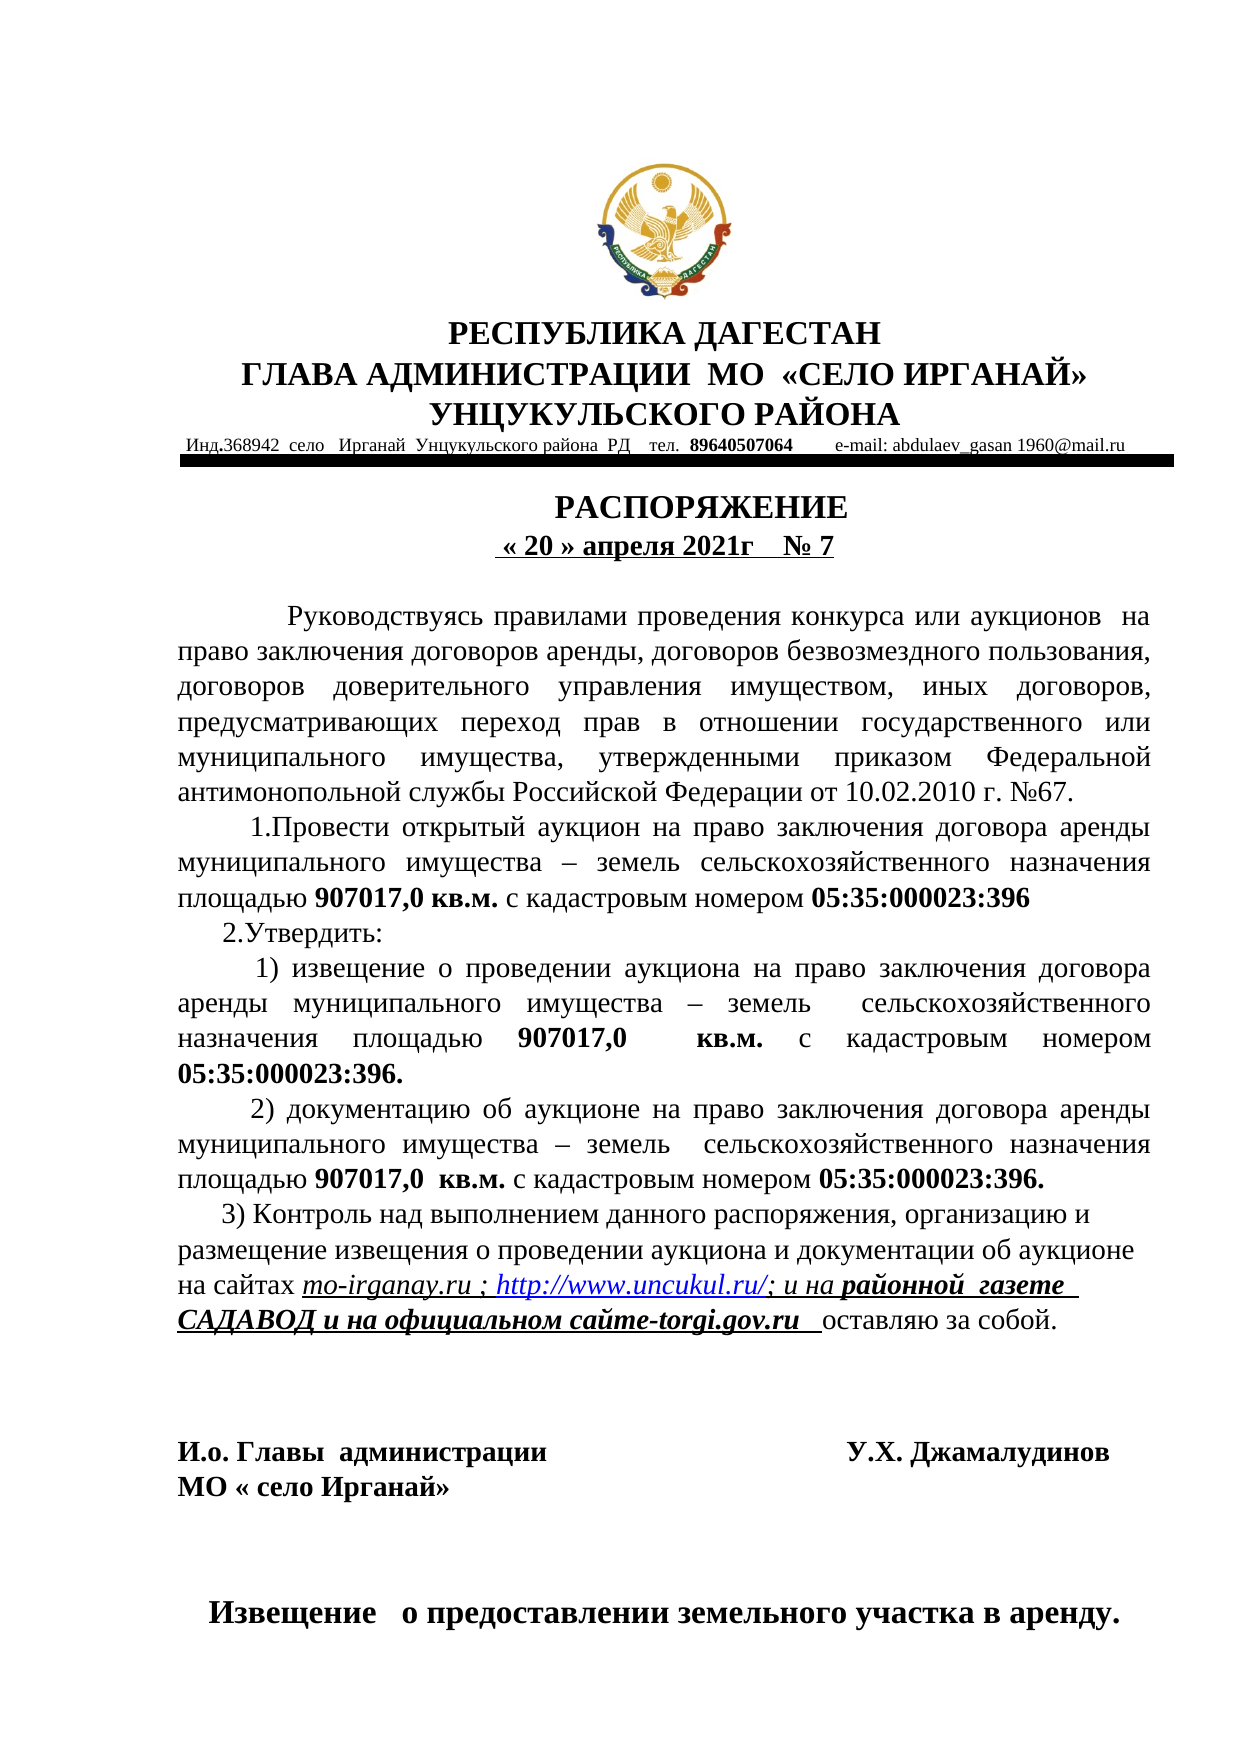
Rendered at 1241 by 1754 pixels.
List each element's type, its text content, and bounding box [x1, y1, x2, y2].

text 3) Контроль над выполнением данного распоряжения, организацию и размещение извещения о проведении аукциона и документации об аукционе на сайтах mo-irganay.ru ; http://www.uncukul.ru/; и на районной газете САДАВОД и на официальном сайте-torgi.gov.ru оставляю за собой. [177, 1197, 1152, 1336]
text ГЛАВА АДМИНИСТРАЦИИ МО «СЕЛО ИРГАНАЙ» [177, 354, 1152, 392]
text « 20 » апреля 2021г № 7 [177, 528, 1152, 561]
text 2.Утвердить: [215, 915, 1152, 948]
text РАСПОРЯЖЕНИЕ [251, 487, 1152, 526]
text 1) извещение о проведении аукциона на право заключения договора аренды муниципального имущества – земель сельскохозяйственного назначения площадью 907017,0 кв.м. с кадастровым номером 05:35:000023:396. [177, 950, 1152, 1089]
text 2) документацию об аукционе на право заключения договора аренды муниципального имущества – земель сельскохозяйственного назначения площадью 907017,0 кв.м. с кадастровым номером 05:35:000023:396. [177, 1091, 1152, 1195]
text И.о. Главы администрации У.Х. Джамалудинов [177, 1434, 1152, 1467]
text РЕСПУБЛИКА ДАГЕСТАН [177, 313, 1152, 352]
picture [591, 157, 738, 306]
text УНЦУКУЛЬСКОГО РАЙОНА [177, 394, 1152, 432]
text Инд.368942 село Ирганай Унцукульского района РД тел. 89640507064 e-mail: abdulaev_gasan 1960@mail.ru [177, 434, 1152, 456]
text Руководствуясь правилами проведения конкурса или аукционов на право заключения договоров аренды, договоров безвозмездного пользования, договоров доверительного управления имуществом, иных договоров, предусматривающих переход прав в отношении государственного или муниципального имущества, утвержденными приказом Федеральной антимонопольной службы Российской Федерации от 10.02.2010 г. №67. [177, 598, 1152, 808]
text МО « село Ирганай» [177, 1469, 1152, 1503]
text Извещение о предоставлении земельного участка в аренду. [177, 1593, 1152, 1631]
text 1.Провести открытый аукцион на право заключения договора аренды муниципального имущества – земель сельскохозяйственного назначения площадью 907017,0 кв.м. с кадастровым номером 05:35:000023:396 [177, 809, 1152, 913]
